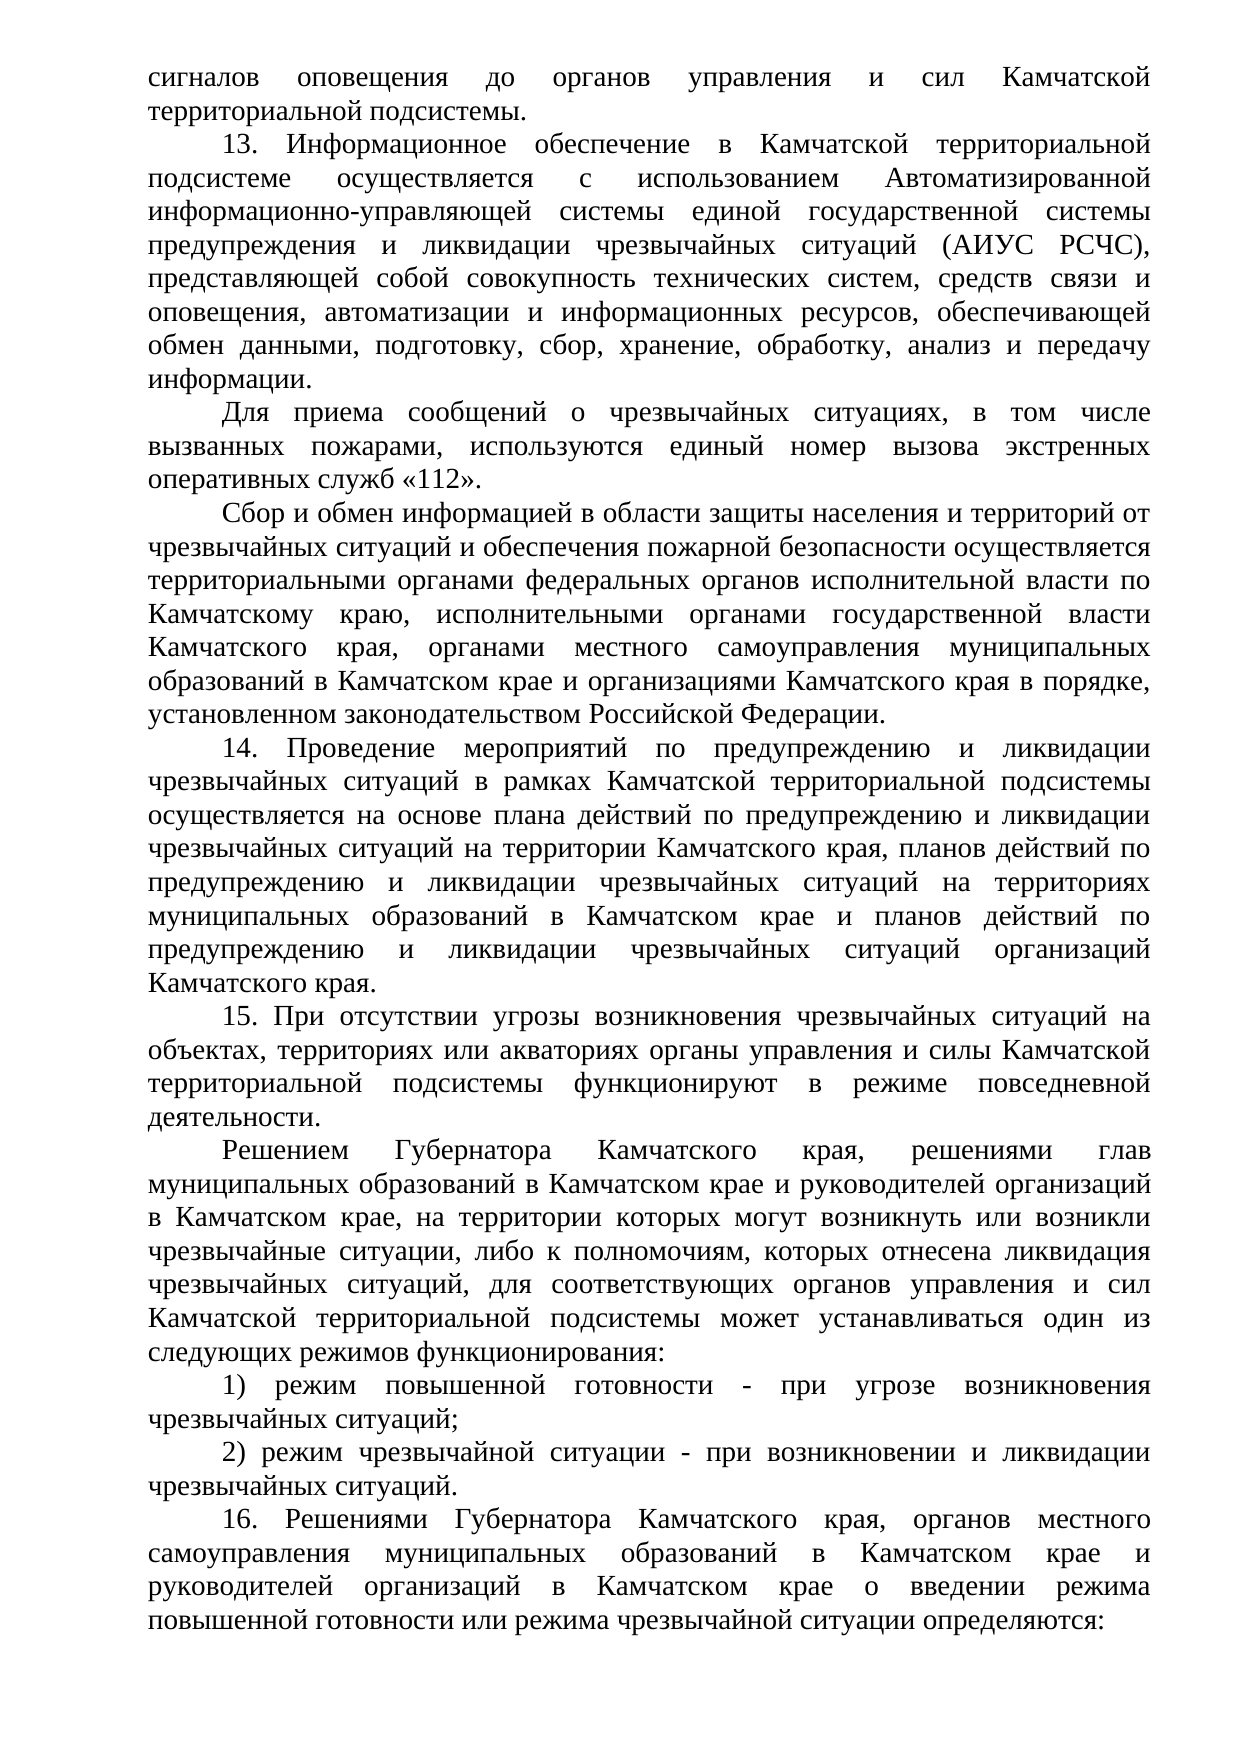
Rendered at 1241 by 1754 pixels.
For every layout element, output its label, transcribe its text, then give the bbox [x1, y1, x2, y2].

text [148, 59, 1152, 126]
text 15. При отсутствии угрозы возникновения чрезвычайных ситуаций на объектах, территориях или акваториях органы управления и силы Камчатской территориальной подсистемы функционируют в режиме повседневной деятельности. [148, 998, 1152, 1132]
text Для приема сообщений о чрезвычайных ситуациях, в том числе вызванных пожарами, используются единый номер вызова экстренных оперативных служб «112». [148, 394, 1152, 495]
text 16. Решениями Губернатора Камчатского края, органов местного самоуправления муниципальных образований в Камчатском крае и руководителей организаций в Камчатском крае о введении режима повышенной готовности или режима чрезвычайной ситуации определяются: [148, 1501, 1152, 1636]
text 14. Проведение мероприятий по предупреждению и ликвидации чрезвычайных ситуаций в рамках Камчатской территориальной подсистемы осуществляется на основе плана действий по предупреждению и ликвидации чрезвычайных ситуаций на территории Камчатского края, планов действий по предупреждению и ликвидации чрезвычайных ситуаций на территориях муниципальных образований в Камчатском крае и планов действий по предупреждению и ликвидации чрезвычайных ситуаций организаций Камчатского края. [148, 730, 1152, 998]
text Решением Губернатора Камчатского края, решениями глав муниципальных образований в Камчатском крае и руководителей организаций в Камчатском крае, на территории которых могут возникнуть или возникли чрезвычайные ситуации, либо к полномочиям, которых отнесена ликвидация чрезвычайных ситуаций, для соответствующих органов управления и сил Камчатской территориальной подсистемы может устанавливаться один из следующих режимов функционирования: [148, 1132, 1152, 1367]
text 13. Информационное обеспечение в Камчатской территориальной подсистеме осуществляется с использованием Автоматизированной информационно-управляющей системы единой государственной системы предупреждения и ликвидации чрезвычайных ситуаций (АИУС РСЧС), представляющей собой совокупность технических систем, средств связи и оповещения, автоматизации и информационных ресурсов, обеспечивающей обмен данными, подготовку, сбор, хранение, обработку, анализ и передачу информации. [148, 126, 1152, 394]
text Сбор и обмен информацией в области защиты населения и территорий от чрезвычайных ситуаций и обеспечения пожарной безопасности осуществляется территориальными органами федеральных органов исполнительной власти по Камчатскому краю, исполнительными органами государственной власти Камчатского края, органами местного самоуправления муниципальных образований в Камчатском крае и организациями Камчатского края в порядке, установленном законодательством Российской Федерации. [148, 495, 1152, 730]
text 2) режим чрезвычайной ситуации - при возникновении и ликвидации чрезвычайных ситуаций. [148, 1434, 1152, 1501]
text 1) режим повышенной готовности - при угрозе возникновения чрезвычайных ситуаций; [148, 1367, 1152, 1434]
